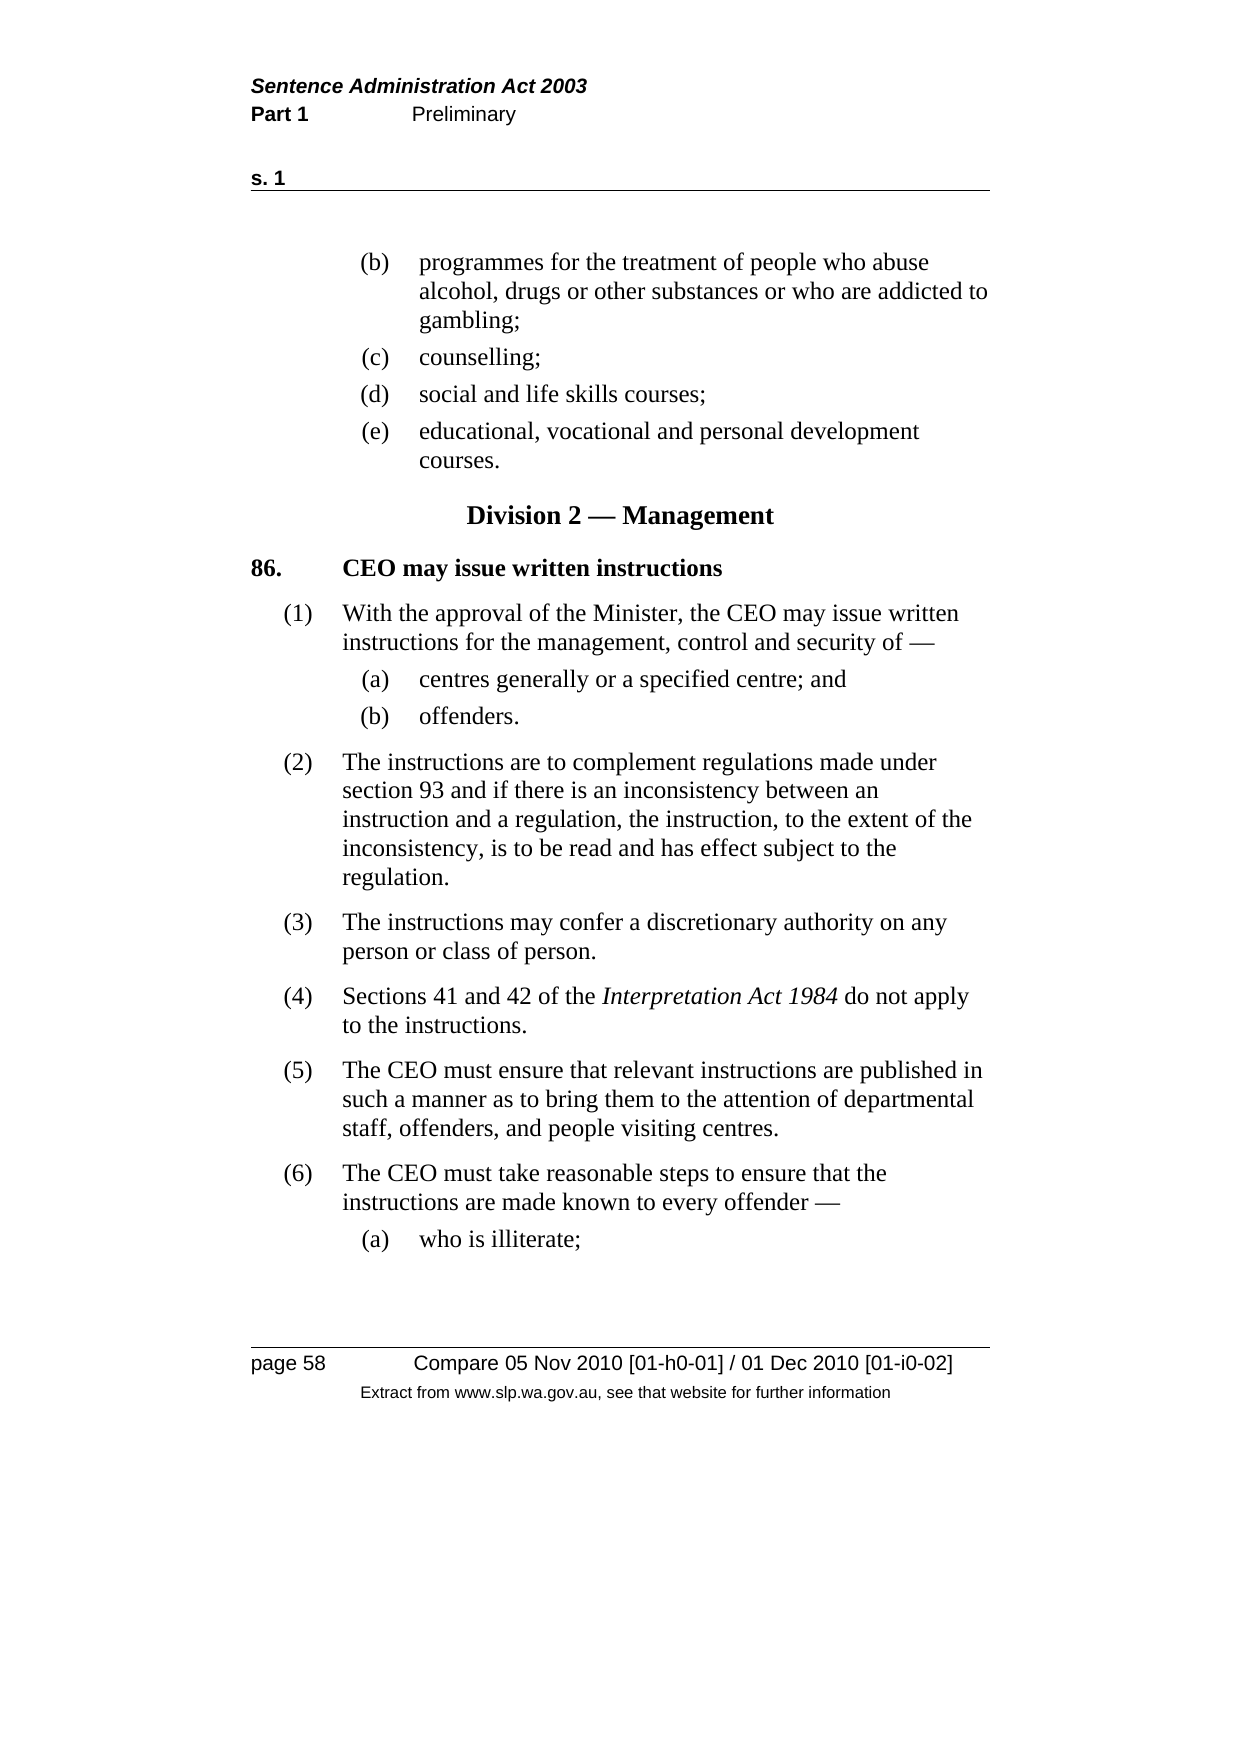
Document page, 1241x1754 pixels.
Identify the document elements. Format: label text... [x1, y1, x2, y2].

text (5) The CEO must ensure that relevant instructions are published in such a manner as to bring them to the attention of departmental staff, offenders, and people visiting centres. [251, 1055, 990, 1142]
text (4) Sections 41 and 42 of the Interpretation Act 1984 do not apply to the instructions. [251, 981, 990, 1039]
subtitle Division 2 — Management [251, 499, 990, 530]
text (b) offenders. [251, 701, 990, 730]
text (c) counselling; [251, 342, 990, 371]
text (1) With the approval of the Minister, the CEO may issue written instructions for the management, control and security of — [251, 598, 990, 656]
text (d) social and life skills courses; [251, 379, 990, 408]
text (a) centres generally or a specified centre; and [251, 664, 990, 693]
text (a) who is illiterate; [251, 1224, 990, 1253]
text (b) programmes for the treatment of people who abuse alcohol, drugs or other substances or who are addicted to gambling; [251, 247, 990, 334]
subtitle 86. CEO may issue written instructions [251, 553, 990, 582]
text (2) The instructions are to complement regulations made under section 93 and if there is an inconsistency between an instruction and a regulation, the instruction, to the extent of the inconsistency, is to be read and has effect subject to the regulation. [251, 747, 990, 890]
text (3) The instructions may confer a discretionary authority on any person or class of person. [251, 907, 990, 964]
text (e) educational, vocational and personal development courses. [251, 416, 990, 474]
text (6) The CEO must take reasonable steps to ensure that the instructions are made known to every offender — [251, 1158, 990, 1216]
